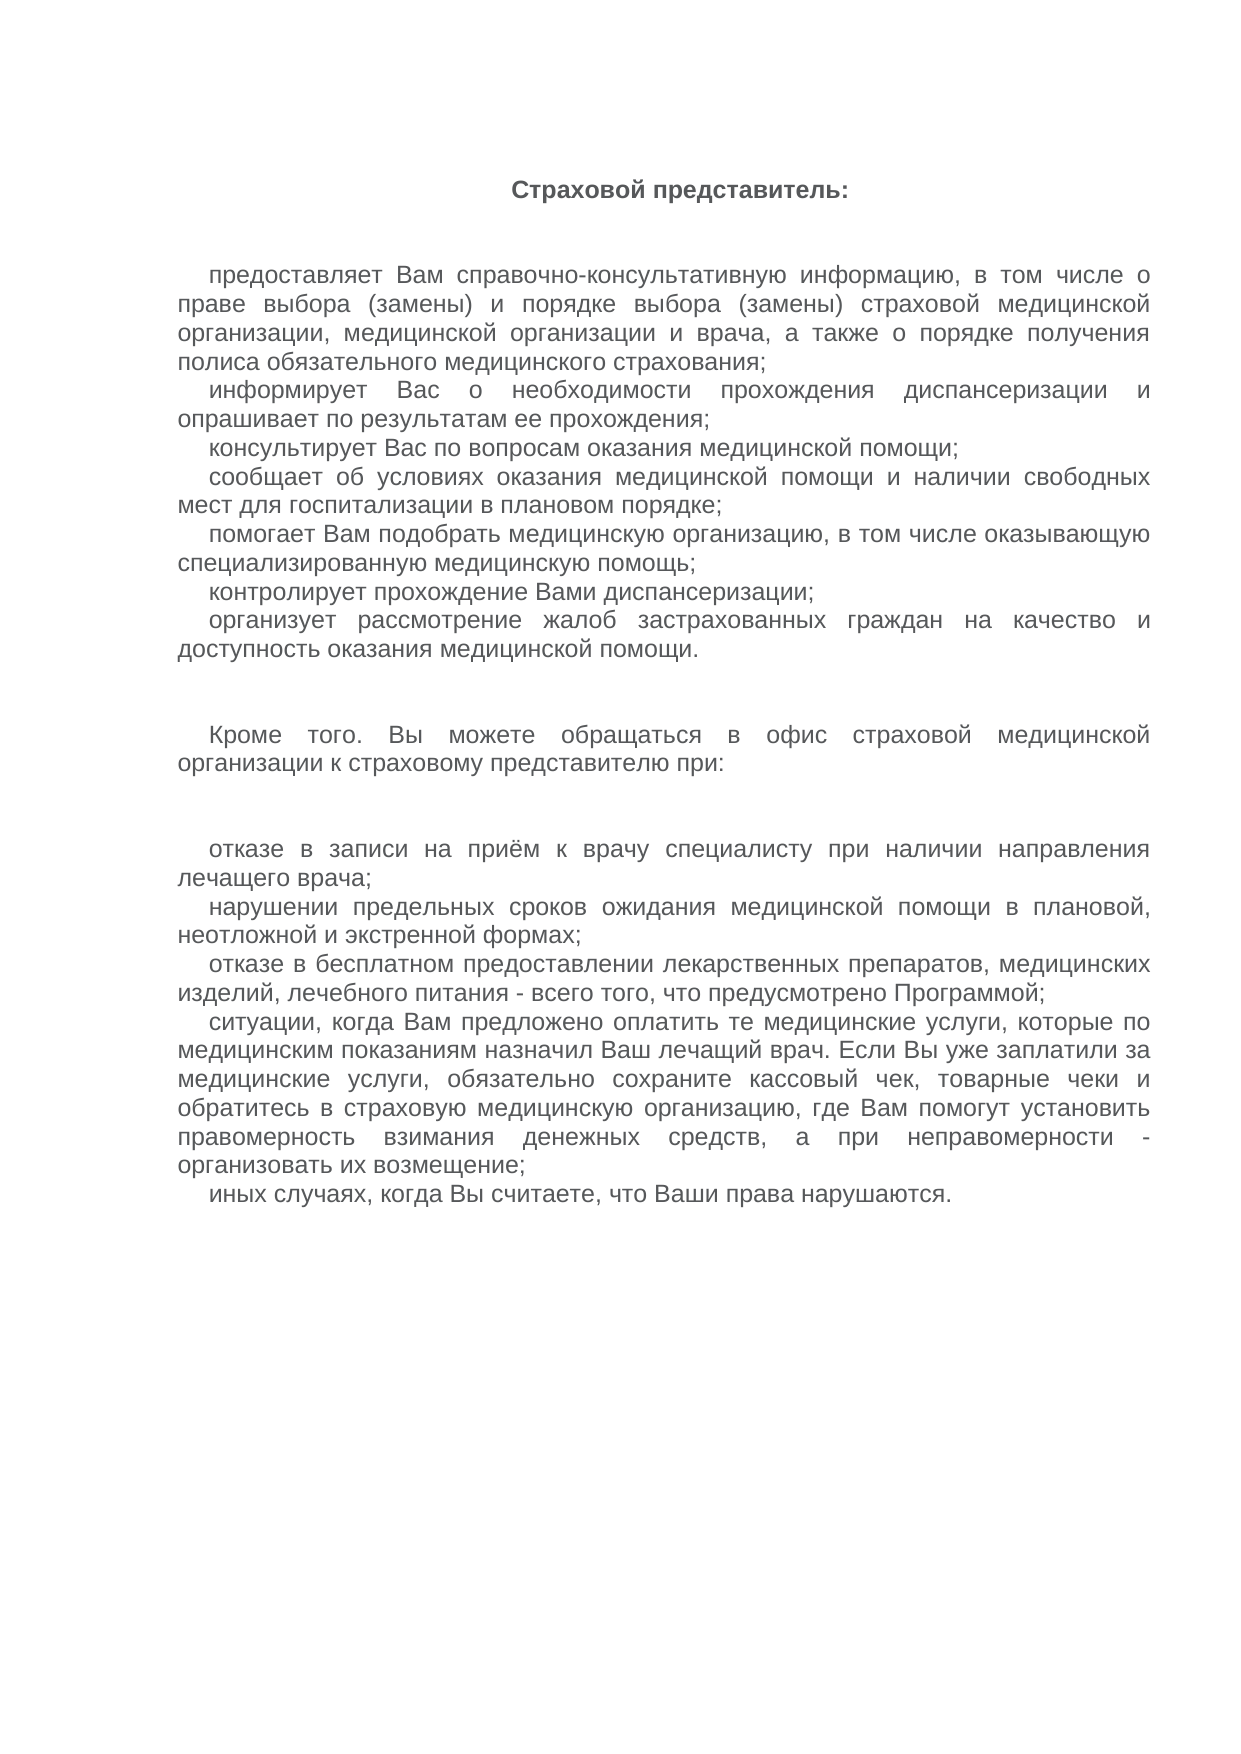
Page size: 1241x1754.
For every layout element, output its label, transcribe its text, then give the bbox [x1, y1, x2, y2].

text Страховой представитель: [177, 175, 1152, 204]
text информирует Вас о необходимости прохождения диспансеризации и опрашивает по результатам ее прохождения; [177, 375, 1152, 433]
text ситуации, когда Вам предложено оплатить те медицинские услуги, которые по медицинским показаниям назначил Ваш лечащий врач. Если Вы уже заплатили за медицинские услуги, обязательно сохраните кассовый чек, товарные чеки и обратитесь в страховую медицинскую организацию, где Вам помогут установить правомерность взимания денежных средств, а при неправомерности - организовать их возмещение; [177, 1006, 1152, 1179]
text предоставляет Вам справочно-консультативную информацию, в том числе о праве выбора (замены) и порядке выбора (замены) страховой медицинской организации, медицинской организации и врача, а также о порядке получения полиса обязательного медицинского страхования; [177, 260, 1152, 375]
text отказе в записи на приём к врачу специалисту при наличии направления лечащего врача; [177, 834, 1152, 891]
text нарушении предельных сроков ожидания медицинской помощи в плановой, неотложной и экстренной формах; [177, 891, 1152, 949]
text отказе в бесплатном предоставлении лекарственных препаратов, медицинских изделий, лечебного питания - всего того, что предусмотрено Программой; [177, 949, 1152, 1006]
text контролирует прохождение Вами диспансеризации; [177, 577, 1152, 605]
text Кроме того. Вы можете обращаться в офис страховой медицинской организации к страховому представителю при: [177, 720, 1152, 777]
text консультирует Вас по вопросам оказания медицинской помощи; [177, 433, 1152, 462]
text помогает Вам подобрать медицинскую организацию, в том числе оказывающую специализированную медицинскую помощь; [177, 519, 1152, 577]
text организует рассмотрение жалоб застрахованных граждан на качество и доступность оказания медицинской помощи. [177, 605, 1152, 663]
text иных случаях, когда Вы считаете, что Ваши права нарушаются. [177, 1179, 1152, 1208]
text сообщает об условиях оказания медицинской помощи и наличии свободных мест для госпитализации в плановом порядке; [177, 462, 1152, 519]
